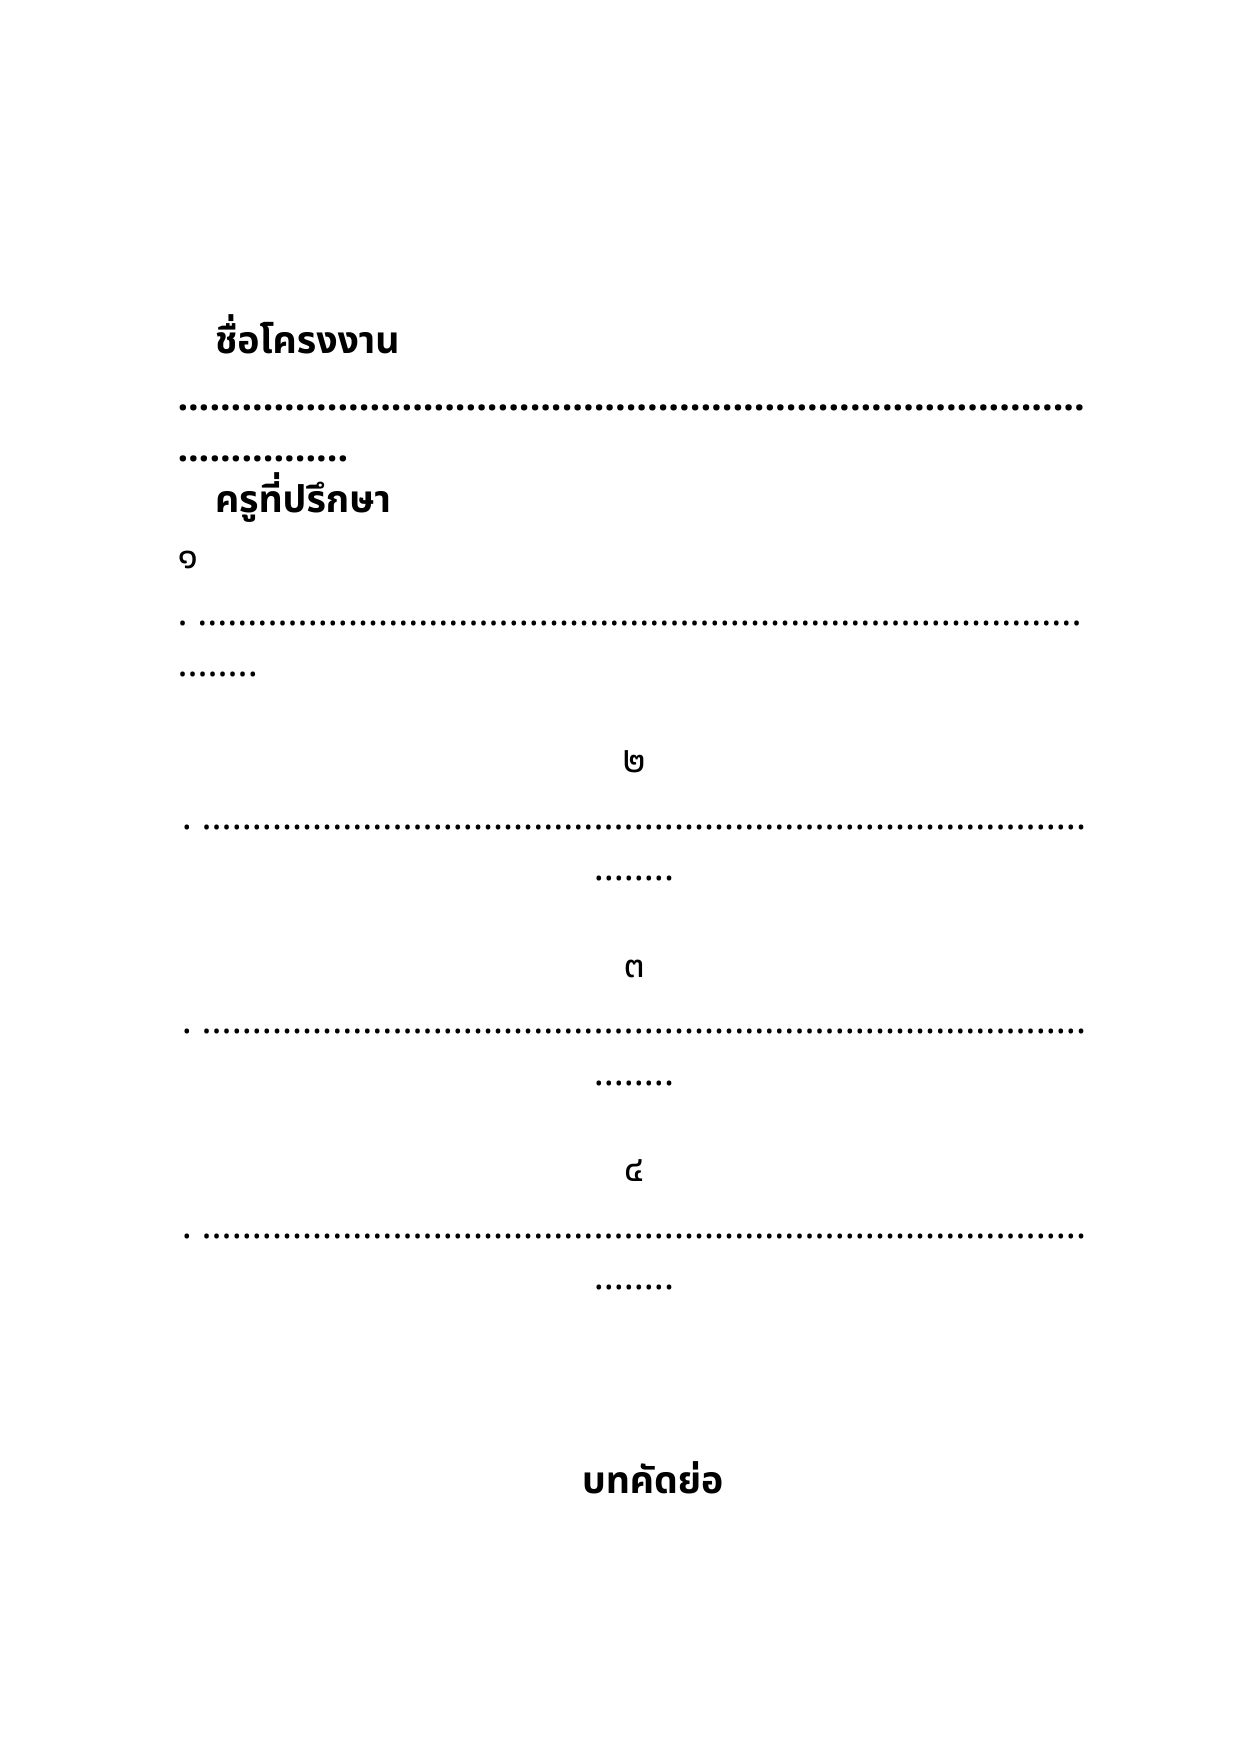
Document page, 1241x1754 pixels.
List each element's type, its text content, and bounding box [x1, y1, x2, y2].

text ครูที่ปรึกษา ๑. ................................................................................................ [177, 472, 1090, 688]
text ๔. ................................................................................................ [177, 1096, 1090, 1300]
text ๒. ................................................................................................ [177, 688, 1090, 892]
text บทคัดย่อ [177, 1453, 1090, 1510]
text ชื่อโครงงาน ..................................................................................................... [177, 313, 1090, 472]
text ๓. ................................................................................................ [177, 892, 1090, 1096]
